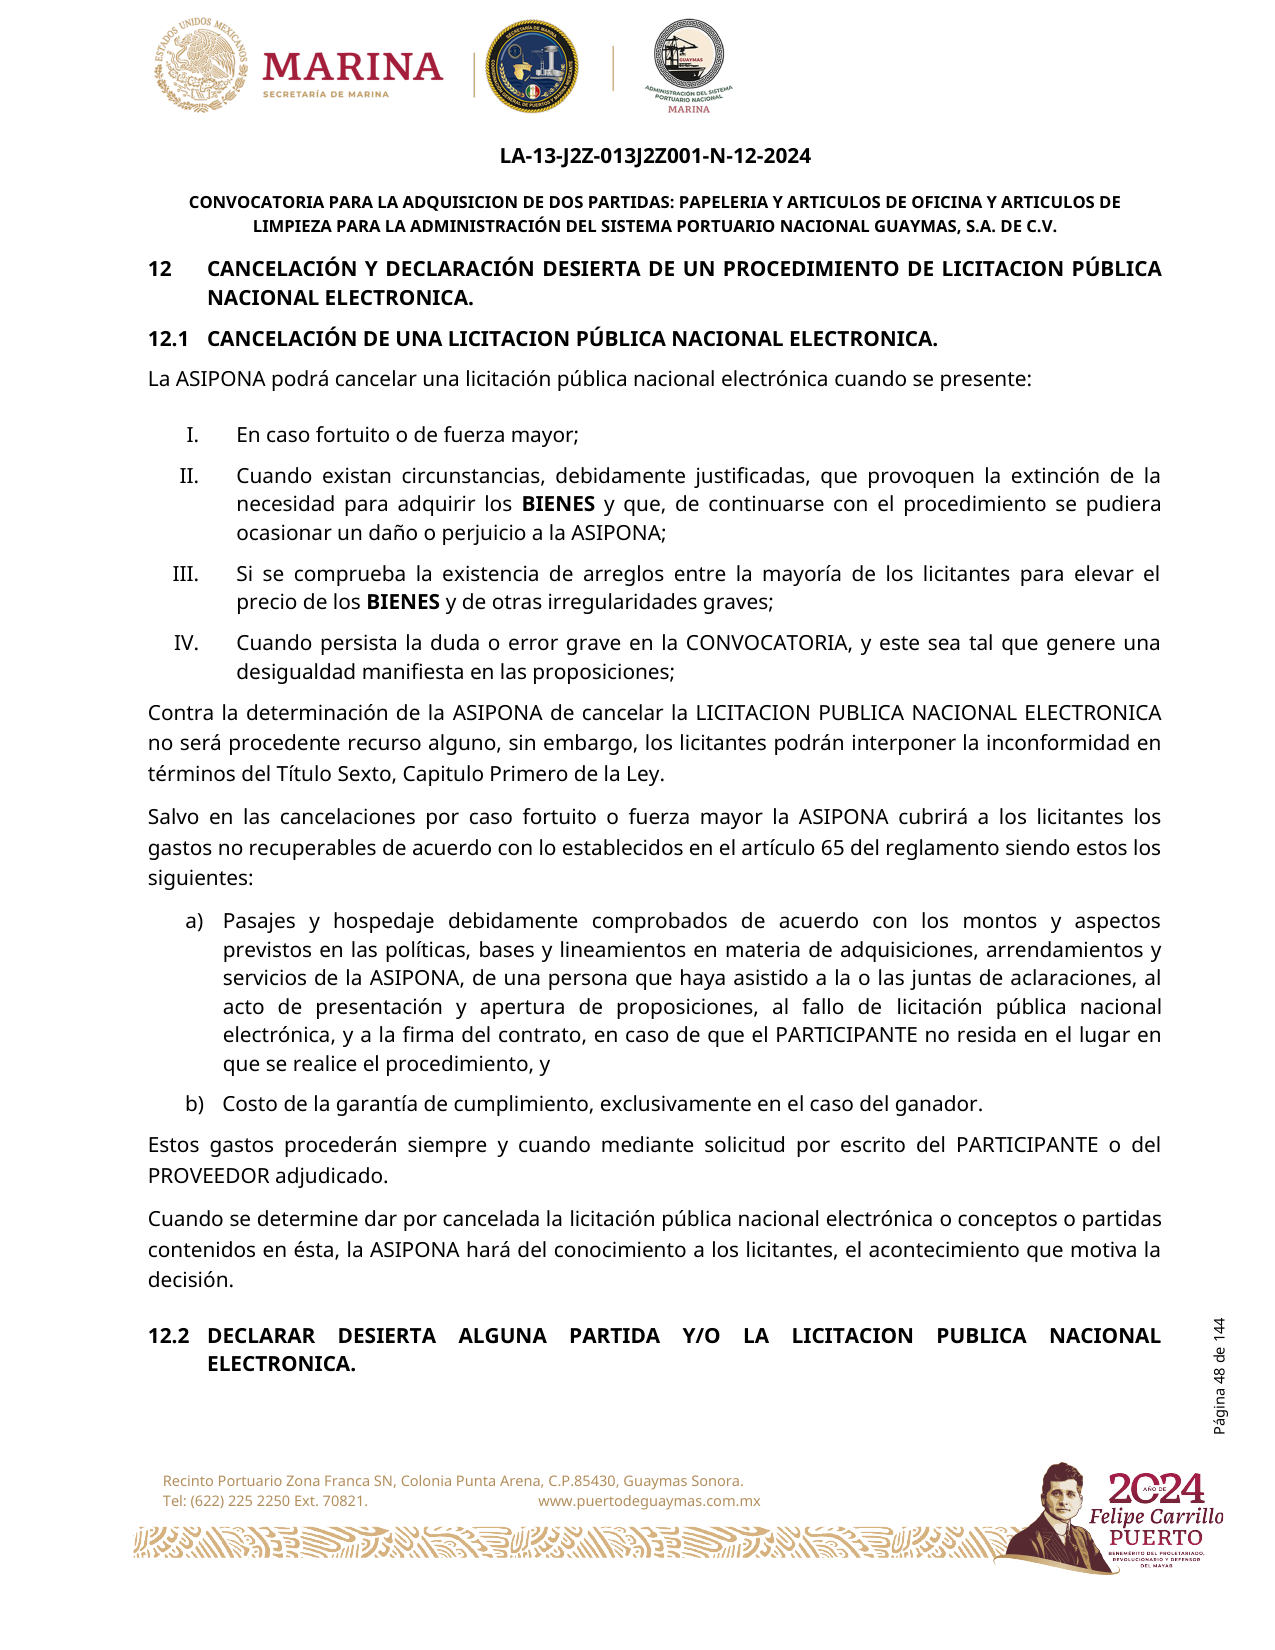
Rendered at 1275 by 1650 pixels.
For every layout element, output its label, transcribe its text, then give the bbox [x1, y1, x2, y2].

list Cuando existan circunstancias, debidamente justificadas, que provoquen la extinción de la necesidad para adquirir los BIENES y que, de continuarse con el procedimiento se pudiera ocasionar un daño o perjuicio a la ASIPONA; [199, 461, 1162, 546]
list En caso fortuito o de fuerza mayor; [199, 420, 1162, 449]
text Contra la determinación de la ASIPONA de cancelar la LICITACION PUBLICA NACIONAL ELECTRONICA no será procedente recurso alguno, sin embargo, los licitantes podrán interponer la inconformidad en términos del Título Sexto, Capitulo Primero de la Ley. [148, 698, 1162, 787]
list CANCELACIÓN DE UNA LICITACION PÚBLICA NACIONAL ELECTRONICA. [148, 324, 1162, 352]
list Pasajes y hospedaje debidamente comprobados de acuerdo con los montos y aspectos previstos en las políticas, bases y lineamientos en materia de adquisiciones, arrendamientos y servicios de la ASIPONA, de una persona que haya asistido a la o las juntas de aclaraciones, al acto de presentación y apertura de proposiciones, al fallo de licitación pública nacional electrónica, y a la firma del contrato, en caso de que el PARTICIPANTE no resida en el lugar en que se realice el procedimiento, y [185, 906, 1162, 1077]
text Cuando se determine dar por cancelada la licitación pública nacional electrónica o conceptos o partidas contenidos en ésta, la ASIPONA hará del conocimiento a los licitantes, el acontecimiento que motiva la decisión. [148, 1204, 1162, 1294]
text La ASIPONA podrá cancelar una licitación pública nacional electrónica cuando se presente: [148, 364, 1162, 393]
list Cuando persista la duda o error grave en la CONVOCATORIA, y este sea tal que genere una desigualdad manifiesta en las proposiciones; [199, 628, 1162, 685]
text Salvo en las cancelaciones por caso fortuito o fuerza mayor la ASIPONA cubrirá a los licitantes los gastos no recuperables de acuerdo con lo establecidos en el artículo 65 del reglamento siendo estos los siguientes: [148, 802, 1162, 892]
list CANCELACIÓN Y DECLARACIÓN DESIERTA DE UN PROCEDIMIENTO DE LICITACION PÚBLICA NACIONAL ELECTRONICA. [148, 254, 1162, 311]
list DECLARAR DESIERTA ALGUNA PARTIDA Y/O LA LICITACION PUBLICA NACIONAL ELECTRONICA. [148, 1321, 1162, 1378]
list Costo de la garantía de cumplimiento, exclusivamente en el caso del ganador. [185, 1089, 1162, 1118]
list Si se comprueba la existencia de arreglos entre la mayoría de los licitantes para elevar el precio de los BIENES y de otras irregularidades graves; [199, 559, 1162, 616]
picture [132, 1462, 1224, 1575]
picture [147, 13, 753, 121]
text Estos gastos procederán siempre y cuando mediante solicitud por escrito del PARTICIPANTE o del PROVEEDOR adjudicado. [148, 1131, 1162, 1189]
